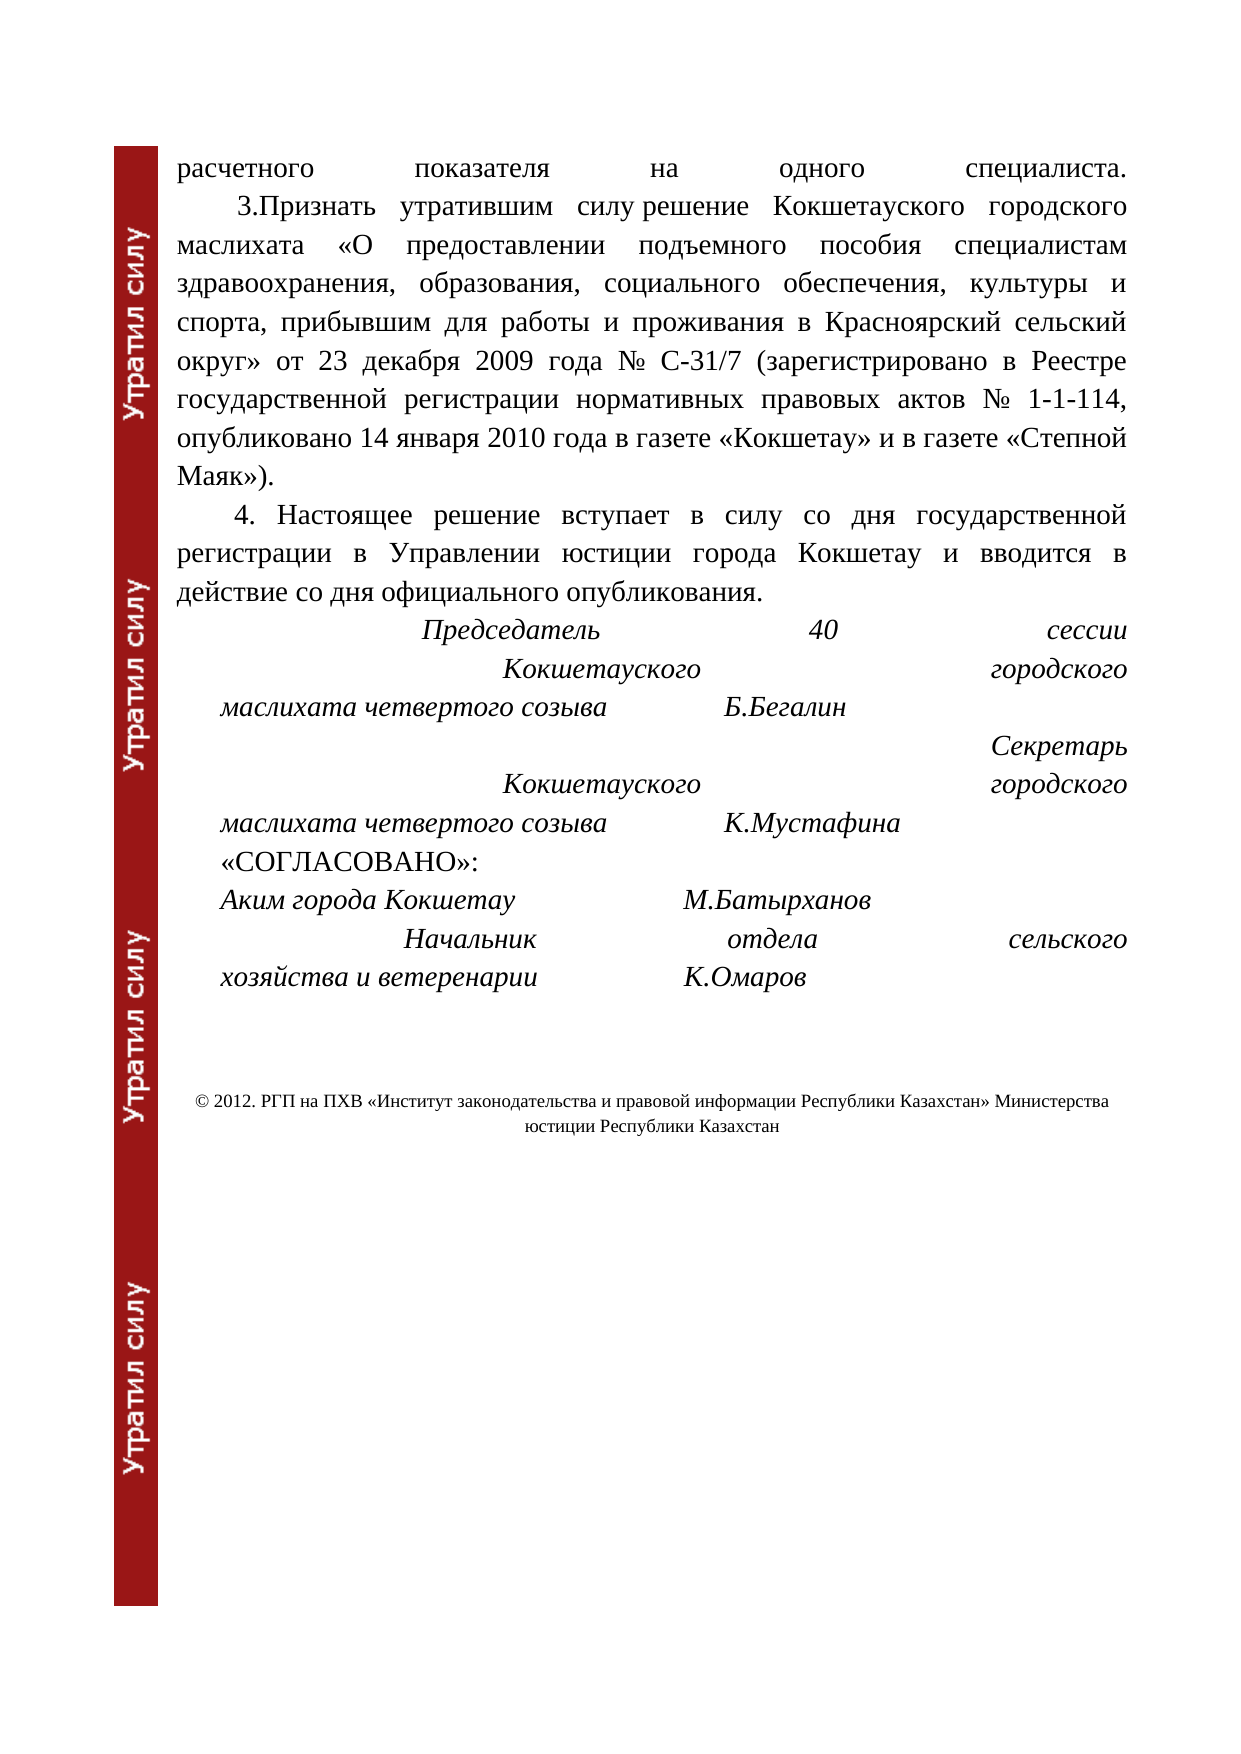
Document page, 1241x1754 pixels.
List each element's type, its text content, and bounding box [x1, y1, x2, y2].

picture [114, 993, 158, 1090]
picture [114, 146, 158, 150]
picture [114, 607, 158, 612]
text Начальник отдела сельского хозяйства и ветеренарии К.Омаров [112, 921, 1128, 993]
picture [114, 723, 158, 728]
picture [114, 1136, 158, 1606]
text Председатель 40 сессии Кокшетауского городского маслихата четвертого созыва Б.Бегалин [112, 612, 1128, 723]
picture [114, 916, 158, 921]
text Секретарь Кокшетауского городского маслихата четвертого созыва К.Мустафина [112, 728, 1128, 839]
text Аким города Кокшетау М.Батырханов [112, 882, 1128, 916]
text © 2012. РГП на ПХВ «Институт законодательства и правовой информации Республики Казахстан» Министерства юстиции Республики Казахстан [112, 1090, 1128, 1136]
picture [114, 839, 158, 844]
picture [114, 877, 158, 882]
text «СОГЛАСОВАНО»: [112, 844, 1128, 877]
